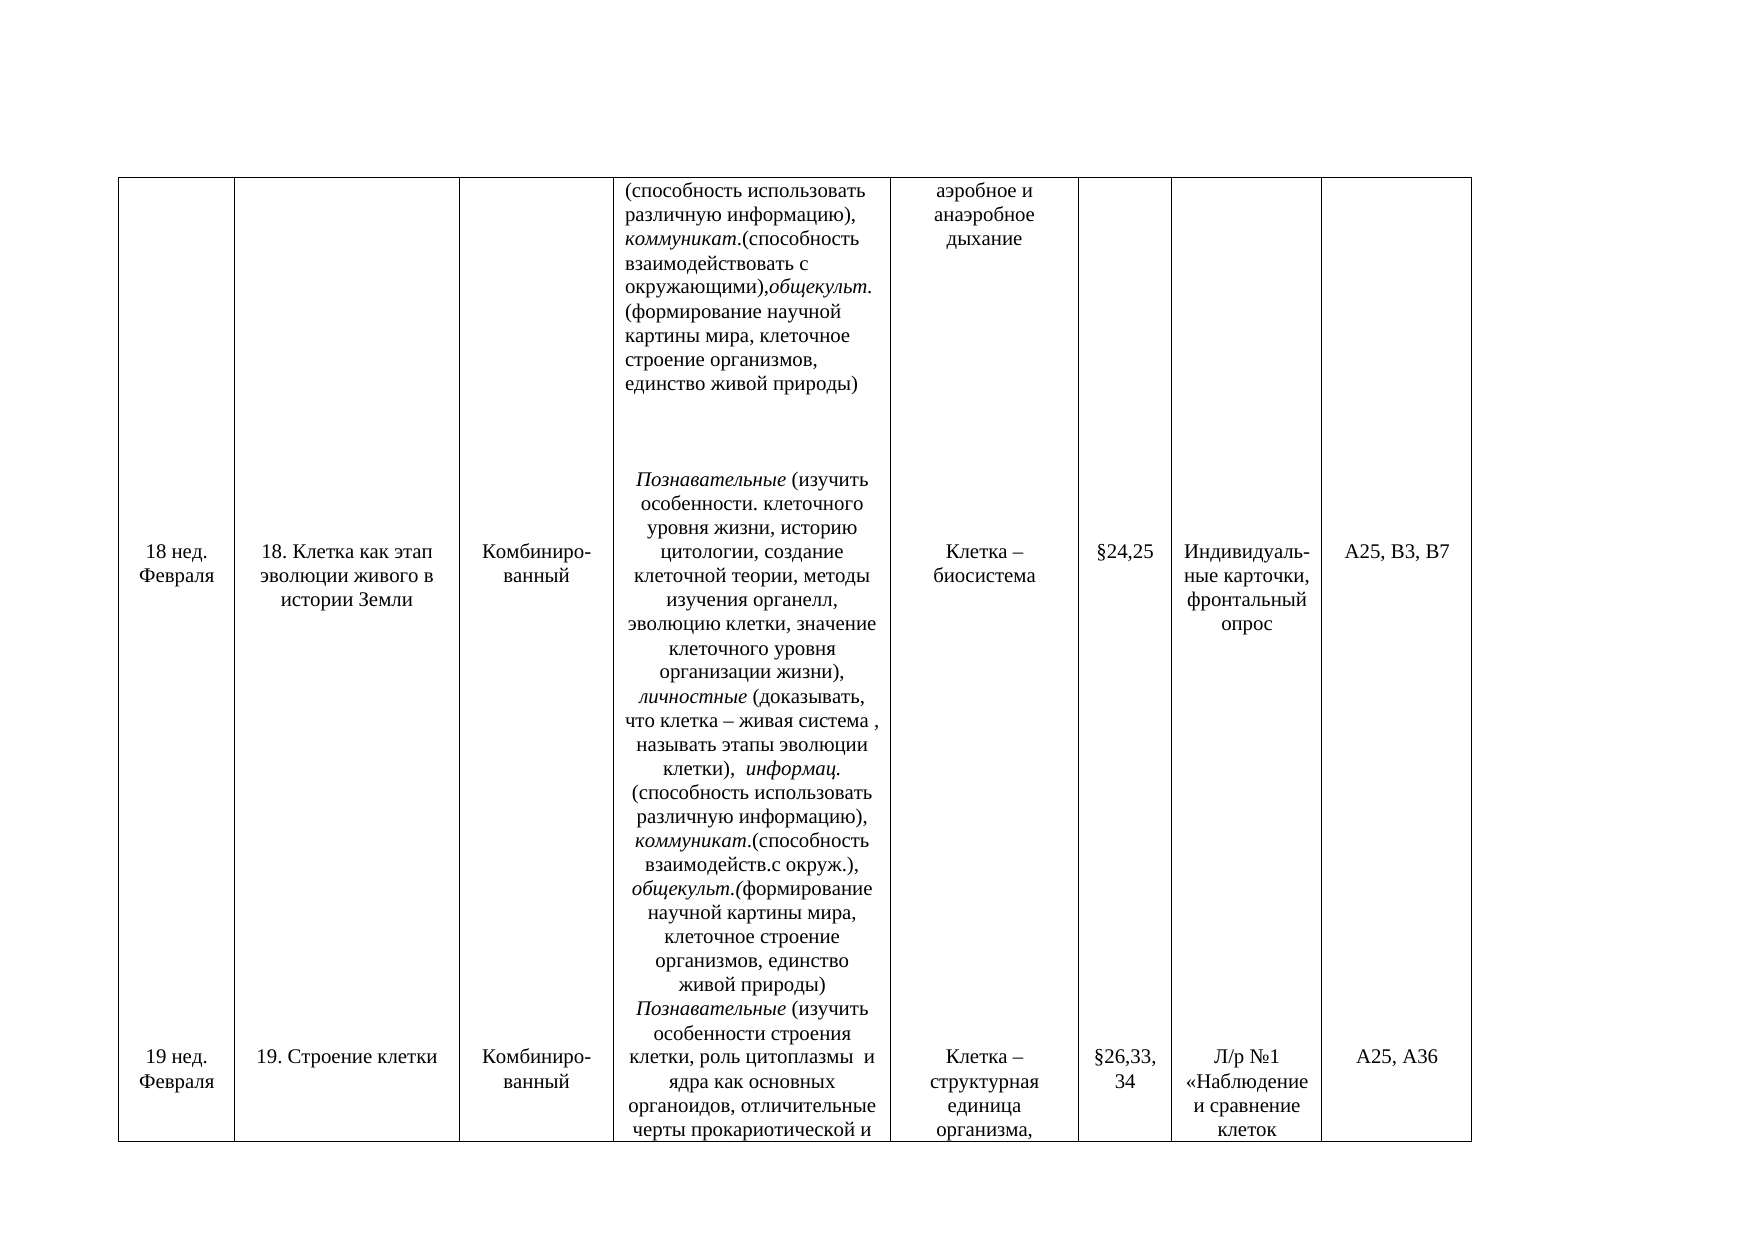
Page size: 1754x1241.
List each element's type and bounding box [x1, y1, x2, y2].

table_cell [235, 178, 459, 1141]
table_cell [1079, 178, 1171, 1141]
table_cell [460, 178, 613, 1141]
table_cell [614, 178, 890, 1141]
table_cell [1322, 178, 1471, 1141]
table_cell [891, 178, 1078, 1141]
table_cell [119, 178, 234, 1141]
table_cell [1172, 178, 1321, 1141]
